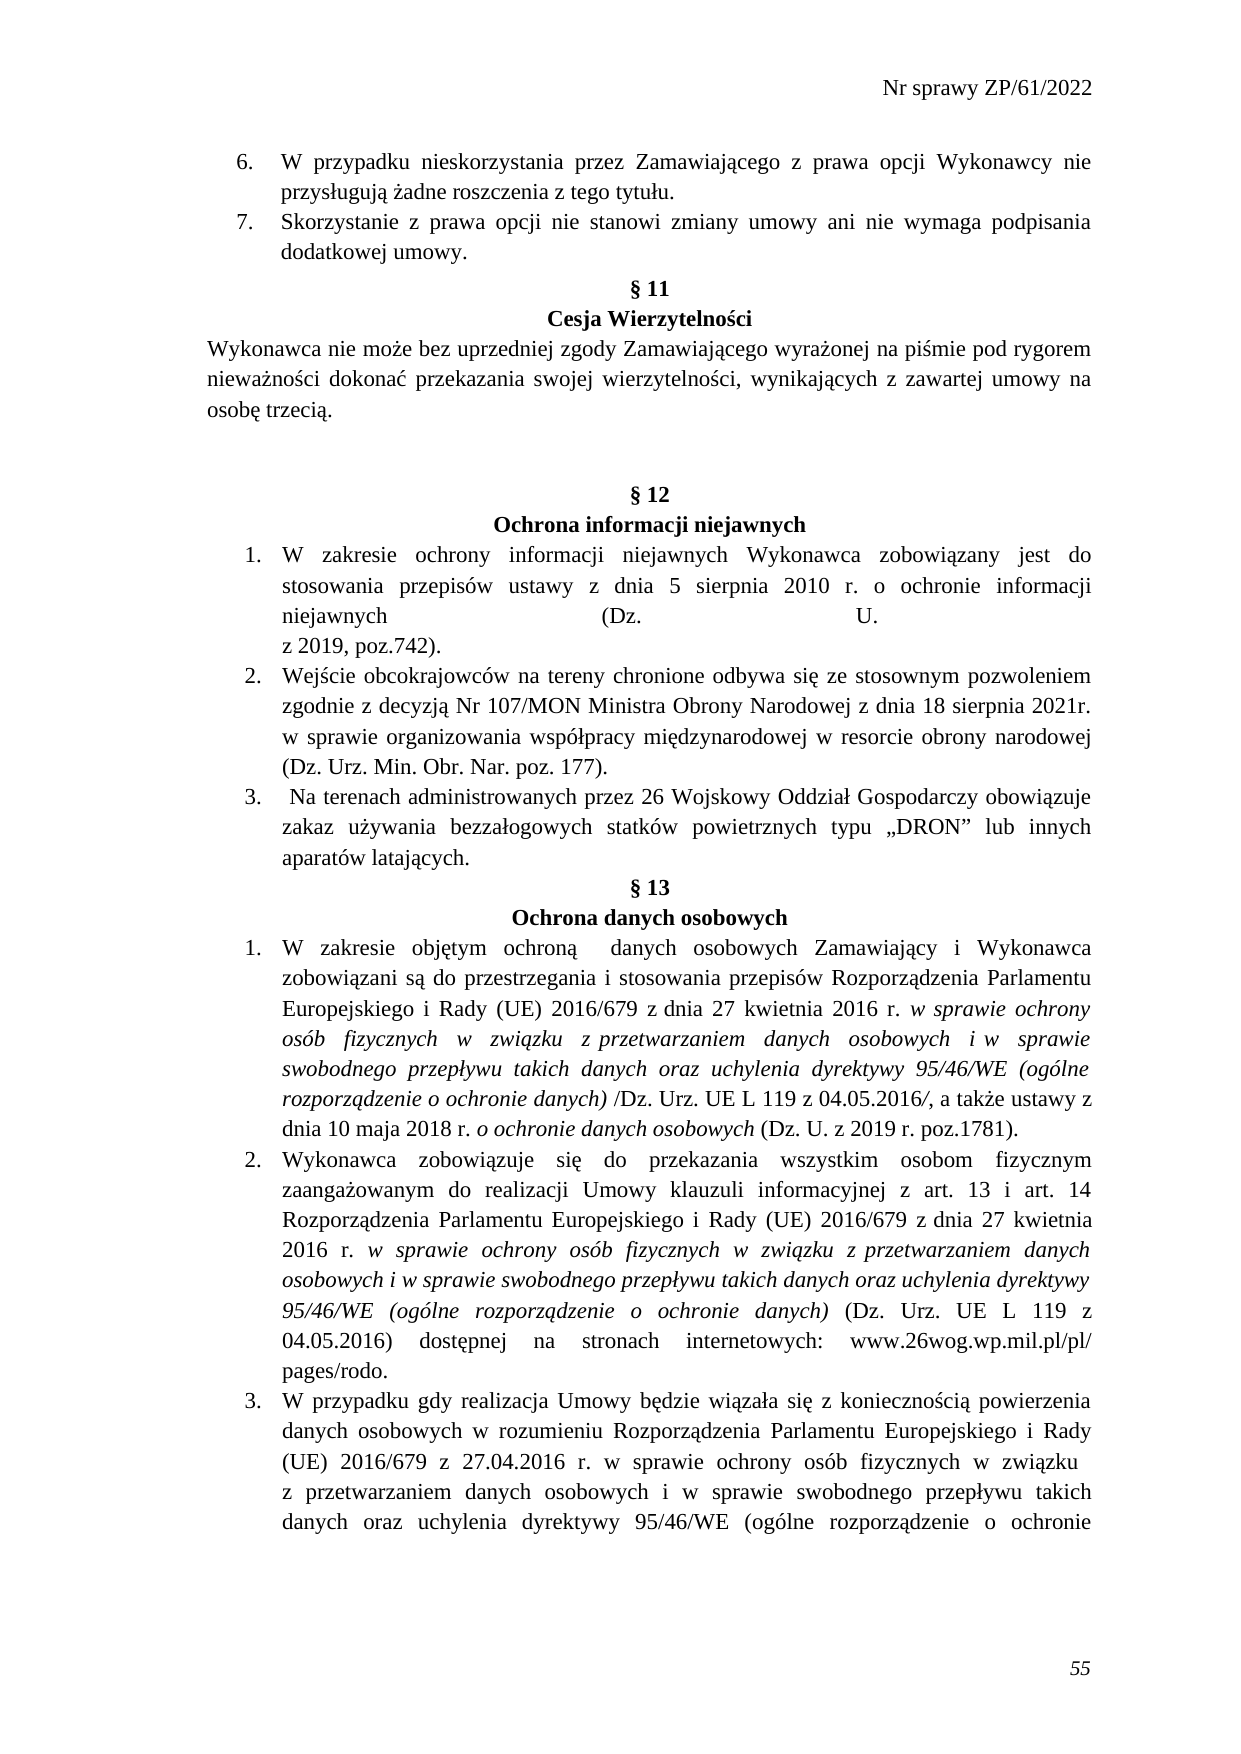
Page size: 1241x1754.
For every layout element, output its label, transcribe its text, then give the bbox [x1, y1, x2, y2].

text § 12 [207, 481, 1092, 507]
list Wejście obcokrajowców na tereny chronione odbywa się ze stosownym pozwoleniem zgodnie z decyzją Nr 107/MON Ministra Obrony Narodowej z dnia 18 sierpnia 2021r. w sprawie organizowania współpracy międzynarodowej w resorcie obrony narodowej (Dz. Urz. Min. Obr. Nar. poz. 177). [244, 662, 1092, 779]
list W zakresie ochrony informacji niejawnych Wykonawca zobowiązany jest do stosowania przepisów ustawy z dnia 5 sierpnia 2010 r. o ochronie informacji niejawnych (Dz. U. z 2019, poz.742). [244, 541, 1092, 658]
list W zakresie objętym ochroną danych osobowych Zamawiający i Wykonawca zobowiązani są do przestrzegania i stosowania przepisów Rozporządzenia Parlamentu Europejskiego i Rady (UE) 2016/679 z dnia 27 kwietnia 2016 r. w sprawie ochrony osób fizycznych w związku z przetwarzaniem danych osobowych i w sprawie swobodnego przepływu takich danych oraz uchylenia dyrektywy 95/46/WE (ogólne rozporządzenie o ochronie danych) /Dz. Urz. UE L 119 z 04.05.2016/, a także ustawy z dnia 10 maja 2018 r. o ochronie danych osobowych (Dz. U. z 2019 r. poz.1781). [244, 934, 1092, 1142]
text § 11 [207, 275, 1092, 301]
text Ochrona informacji niejawnych [207, 511, 1092, 538]
list W przypadku nieskorzystania przez Zamawiającego z prawa opcji Wykonawcy nie przysługują żadne roszczenia z tego tytułu. [236, 148, 1092, 204]
list Skorzystanie z prawa opcji nie stanowi zmiany umowy ani nie wymaga podpisania dodatkowej umowy. [236, 208, 1092, 265]
text Ochrona danych osobowych [207, 904, 1092, 930]
list Wykonawca zobowiązuje się do przekazania wszystkim osobom fizycznym zaangażowanym do realizacji Umowy klauzuli informacyjnej z art. 13 i art. 14 Rozporządzenia Parlamentu Europejskiego i Rady (UE) 2016/679 z dnia 27 kwietnia 2016 r. w sprawie ochrony osób fizycznych w związku z przetwarzaniem danych osobowych i w sprawie swobodnego przepływu takich danych oraz uchylenia dyrektywy 95/46/WE (ogólne rozporządzenie o ochronie danych) (Dz. Urz. UE L 119 z 04.05.2016) dostępnej na stronach internetowych: www.26wog.wp.mil.pl/pl/ pages/rodo. [244, 1146, 1092, 1383]
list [244, 1387, 1092, 1534]
text Wykonawca nie może bez uprzedniej zgody Zamawiającego wyrażonej na piśmie pod rygorem nieważności dokonać przekazania swojej wierzytelności, wynikających z zawartej umowy na osobę trzecią. [207, 335, 1092, 422]
list Na terenach administrowanych przez 26 Wojskowy Oddział Gospodarczy obowiązuje zakaz używania bezzałogowych statków powietrznych typu „DRON” lub innych aparatów latających. [244, 783, 1092, 870]
text § 13 [207, 874, 1092, 900]
text Cesja Wierzytelności [207, 305, 1092, 331]
